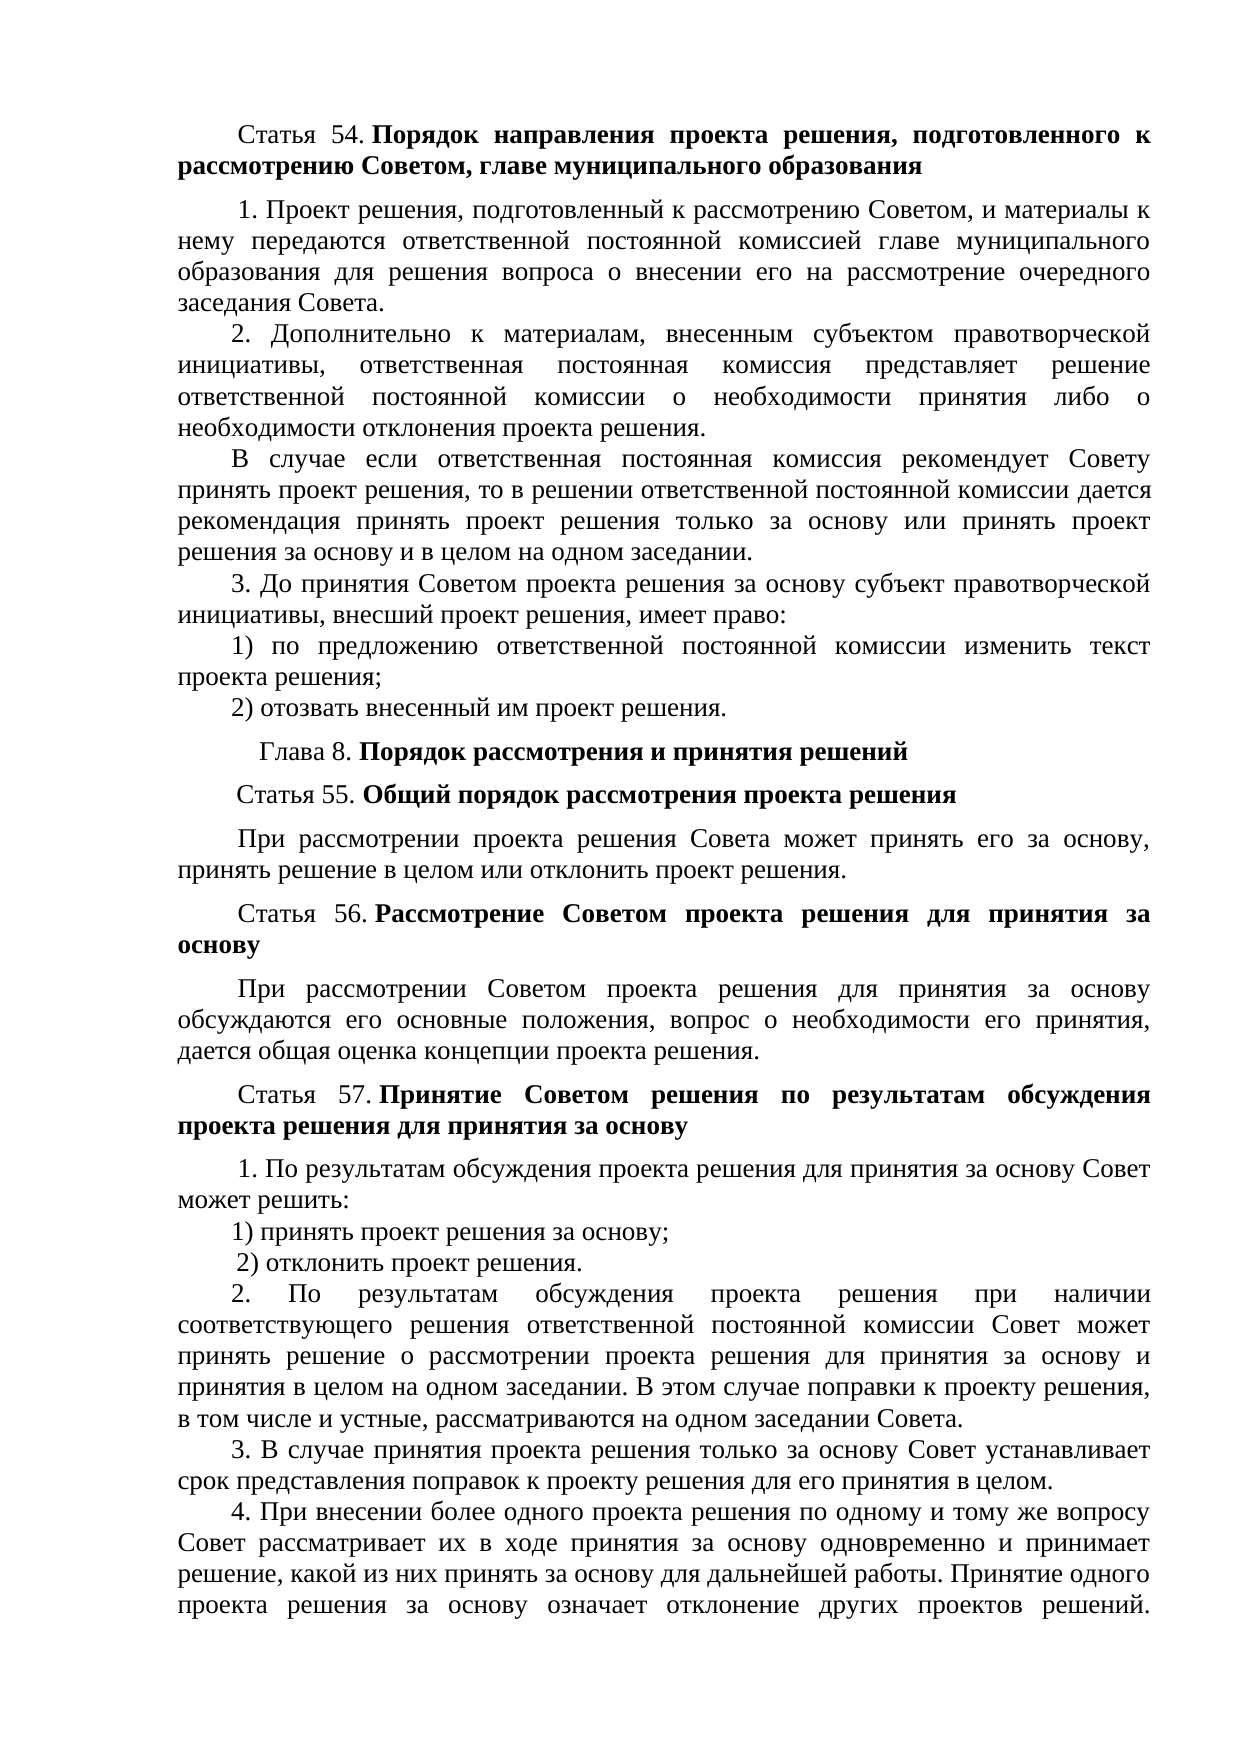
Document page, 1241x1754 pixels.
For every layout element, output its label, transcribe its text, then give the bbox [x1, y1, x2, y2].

text Статья 57. Принятие Советом решения по результатам обсуждения проекта решения для принятия за основу [177, 1078, 1152, 1140]
text Статья 55. Общий порядок рассмотрения проекта решения [236, 778, 1152, 810]
text 1. По результатам обсуждения проекта решения для принятия за основу Совет может решить: [177, 1152, 1152, 1215]
text Статья 54. Порядок направления проекта решения, подготовленного к рассмотрению Советом, главе муниципального образования [177, 118, 1152, 180]
text 3. В случае принятия проекта решения только за основу Совет устанавливает срок представления поправок к проекту решения для его принятия в целом. [177, 1433, 1152, 1495]
text 1) принять проект решения за основу; [177, 1215, 1152, 1246]
text 2. Дополнительно к материалам, внесенным субъектом правотворческой инициативы, ответственная постоянная комиссия представляет решение ответственной постоянной комиссии о необходимости принятия либо о необходимости отклонения проекта решения. [177, 317, 1152, 442]
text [177, 1495, 1152, 1620]
text 1) по предложению ответственной постоянной комиссии изменить текст проекта решения; [177, 629, 1152, 691]
text При рассмотрении проекта решения Совета может принять его за основу, принять решение в целом или отклонить проект решения. [177, 822, 1152, 884]
text 2) отклонить проект решения. [177, 1246, 1152, 1277]
text 2. По результатам обсуждения проекта решения при наличии соответствующего решения ответственной постоянной комиссии Совет может принять решение о рассмотрении проекта решения для принятия за основу и принятия в целом на одном заседании. В этом случае поправки к проекту решения, в том числе и устные, рассматриваются на одном заседании Совета. [177, 1277, 1152, 1433]
text 1. Проект решения, подготовленный к рассмотрению Советом, и материалы к нему передаются ответственной постоянной комиссией главе муниципального образования для решения вопроса о внесении его на рассмотрение очередного заседания Совета. [177, 193, 1152, 317]
text При рассмотрении Советом проекта решения для принятия за основу обсуждаются его основные положения, вопрос о необходимости его принятия, дается общая оценка концепции проекта решения. [177, 972, 1152, 1065]
text 2) отозвать внесенный им проект решения. [177, 691, 1152, 722]
text В случае если ответственная постоянная комиссия рекомендует Совету принять проект решения, то в решении ответственной постоянной комиссии дается рекомендация принять проект решения только за основу или принять проект решения за основу и в целом на одном заседании. [177, 442, 1152, 567]
text Глава 8. Порядок рассмотрения и принятия решений [177, 735, 1152, 766]
text Статья 56. Рассмотрение Советом проекта решения для принятия за основу [177, 897, 1152, 959]
text 3. До принятия Советом проекта решения за основу субъект правотворческой инициативы, внесший проект решения, имеет право: [177, 567, 1152, 629]
